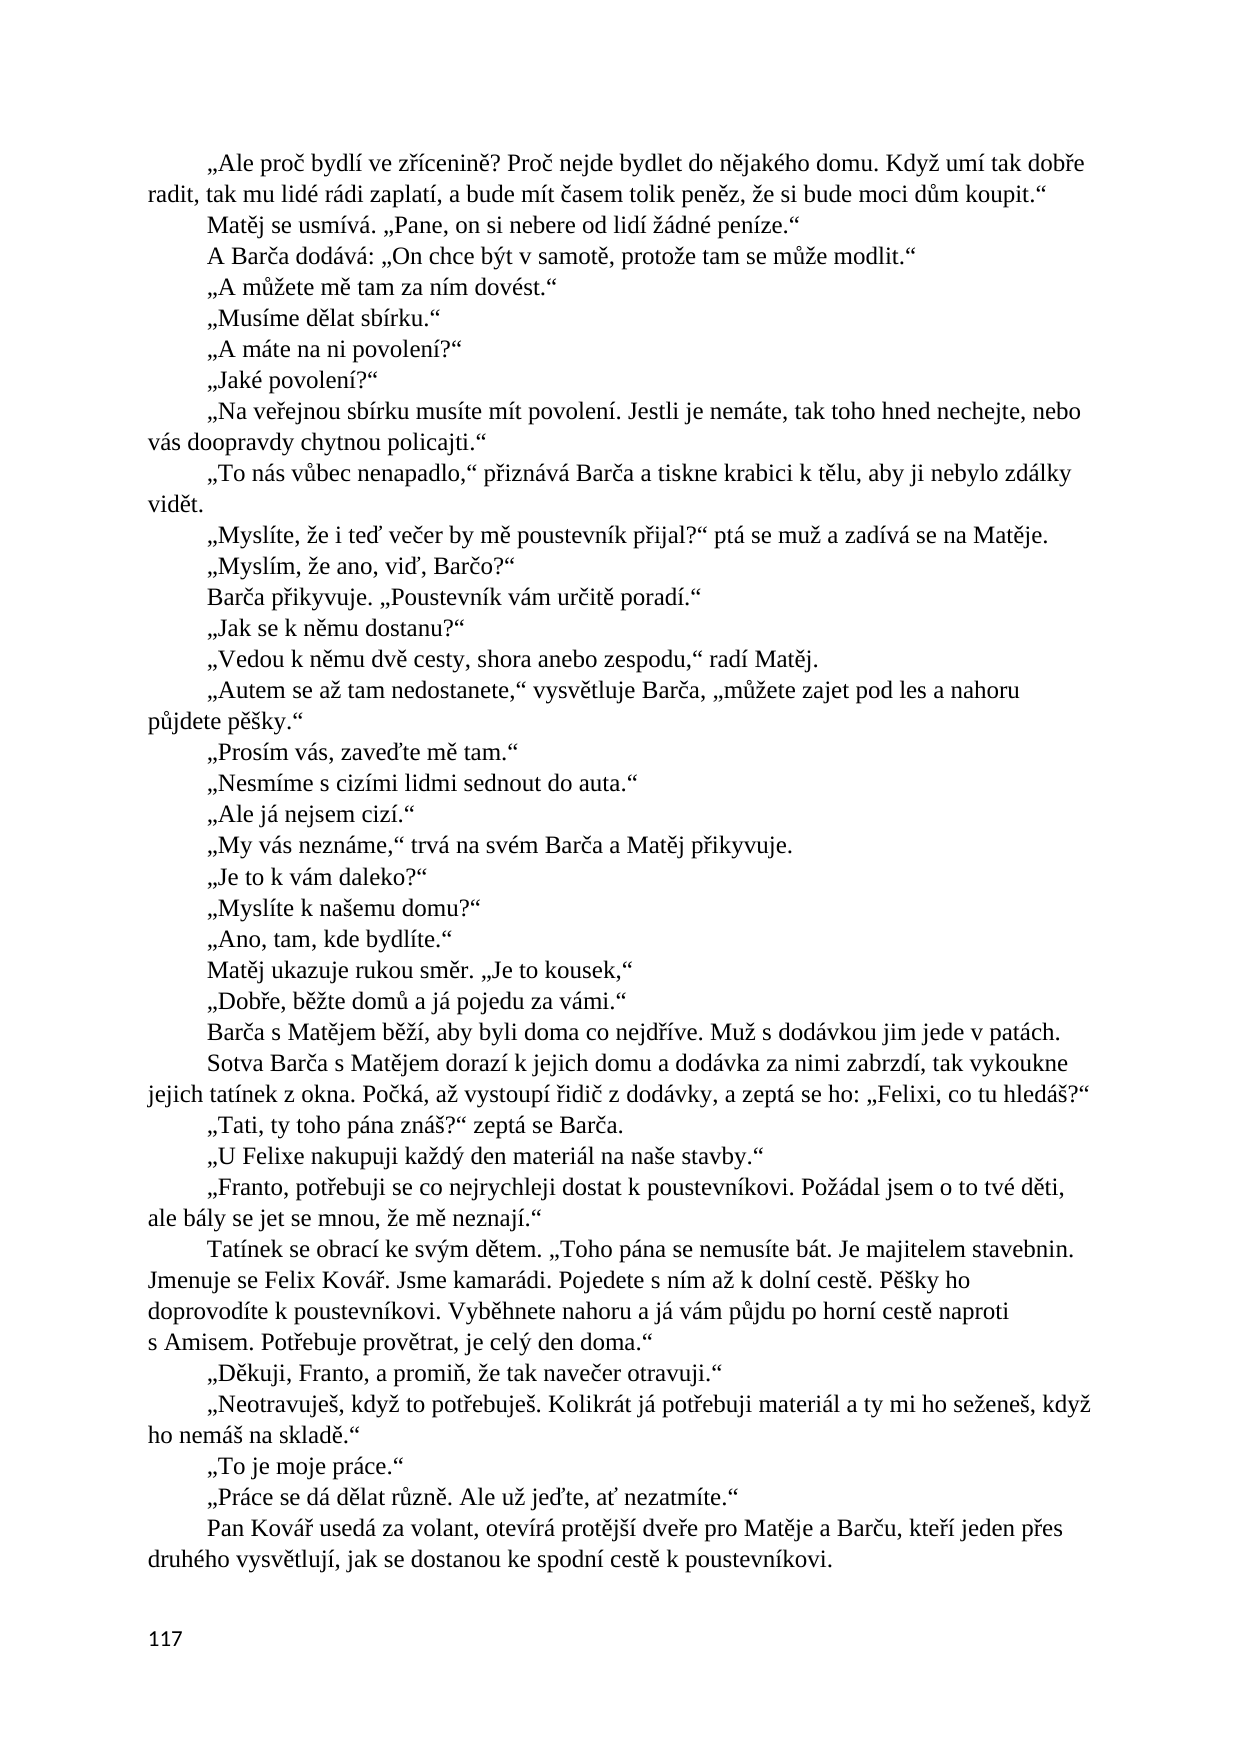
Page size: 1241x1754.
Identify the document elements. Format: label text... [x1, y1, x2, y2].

text „Je to k vám daleko?“ [148, 862, 1093, 890]
text „Ano, tam, kde bydlíte.“ [148, 924, 1093, 952]
text „Dobře, běžte domů a já pojedu za vámi.“ [148, 986, 1093, 1014]
text Sotva Barča s Matějem dorazí k jejich domu a dodávka za nimi zabrzdí, tak vykoukne jejich tatínek z okna. Počká, až vystoupí řidič z dodávky, a zeptá se ho: „Felixi, co tu hledáš?“ [148, 1048, 1093, 1108]
text „My vás neznáme,“ trvá na svém Barča a Matěj přikyvuje. [148, 831, 1093, 859]
text „A můžete mě tam za ním dovést.“ [148, 272, 1093, 301]
text „Tati, ty toho pána znáš?“ zeptá se Barča. [148, 1110, 1093, 1139]
text Matěj ukazuje rukou směr. „Je to kousek,“ [148, 955, 1093, 983]
text „Myslím, že ano, viď, Barčo?“ [148, 551, 1093, 580]
text „Nesmíme s cizími lidmi sednout do auta.“ [148, 768, 1093, 797]
text Pan Kovář usedá za volant, otevírá protější dveře pro Matěje a Barču, kteří jeden přes druhého vysvětlují, jak se dostanou ke spodní cestě k poustevníkovi. [148, 1513, 1093, 1573]
text „Ale já nejsem cizí.“ [148, 799, 1093, 828]
text Barča přikyvuje. „Poustevník vám určitě poradí.“ [148, 582, 1093, 611]
text „Myslíte, že i teď večer by mě poustevník přijal?“ ptá se muž a zadívá se na Matěje. [148, 520, 1093, 549]
text „To nás vůbec nenapadlo,“ přiznává Barča a tiskne krabici k tělu, aby ji nebylo zdálky vidět. [148, 458, 1093, 518]
text A Barča dodává: „On chce být v samotě, protože tam se může modlit.“ [148, 241, 1093, 269]
text „Musíme dělat sbírku.“ [148, 303, 1093, 332]
text „Neotravuješ, když to potřebuješ. Kolikrát já potřebuji materiál a ty mi ho seženeš, když ho nemáš na skladě.“ [148, 1389, 1093, 1449]
text „To je moje práce.“ [148, 1451, 1093, 1480]
text Tatínek se obrací ke svým dětem. „Toho pána se nemusíte bát. Je majitelem stavebnin. Jmenuje se Felix Kovář. Jsme kamarádi. Pojedete s ním až k dolní cestě. Pěšky ho doprovodíte k poustevníkovi. Vyběhnete nahoru a já vám půjdu po horní cestě naproti s Amisem. Potřebuje provětrat, je celý den doma.“ [148, 1234, 1093, 1356]
text Matěj se usmívá. „Pane, on si nebere od lidí žádné peníze.“ [148, 210, 1093, 238]
text „U Felixe nakupuji každý den materiál na naše stavby.“ [148, 1141, 1093, 1170]
text „Myslíte k našemu domu?“ [148, 893, 1093, 921]
text „Ale proč bydlí ve zřícenině? Proč nejde bydlet do nějakého domu. Když umí tak dobře radit, tak mu lidé rádi zaplatí, a bude mít časem tolik peněz, že si bude moci dům koupit.“ [148, 148, 1093, 207]
text „Děkuji, Franto, a promiň, že tak navečer otravuji.“ [148, 1358, 1093, 1387]
text „Na veřejnou sbírku musíte mít povolení. Jestli je nemáte, tak toho hned nechejte, nebo vás doopravdy chytnou policajti.“ [148, 396, 1093, 456]
text „Prosím vás, zaveďte mě tam.“ [148, 737, 1093, 766]
text „A máte na ni povolení?“ [148, 334, 1093, 363]
text „Franto, potřebuji se co nejrychleji dostat k poustevníkovi. Požádal jsem o to tvé děti, ale bály se jet se mnou, že mě neznají.“ [148, 1172, 1093, 1232]
text „Jaké povolení?“ [148, 365, 1093, 394]
text Barča s Matějem běží, aby byli doma co nejdříve. Muž s dodávkou jim jede v patách. [148, 1017, 1093, 1046]
text „Autem se až tam nedostanete,“ vysvětluje Barča, „můžete zajet pod les a nahoru půjdete pěšky.“ [148, 675, 1093, 735]
text „Vedou k němu dvě cesty, shora anebo zespodu,“ radí Matěj. [148, 644, 1093, 673]
text „Jak se k němu dostanu?“ [148, 613, 1093, 642]
text „Práce se dá dělat různě. Ale už jeďte, ať nezatmíte.“ [148, 1482, 1093, 1511]
